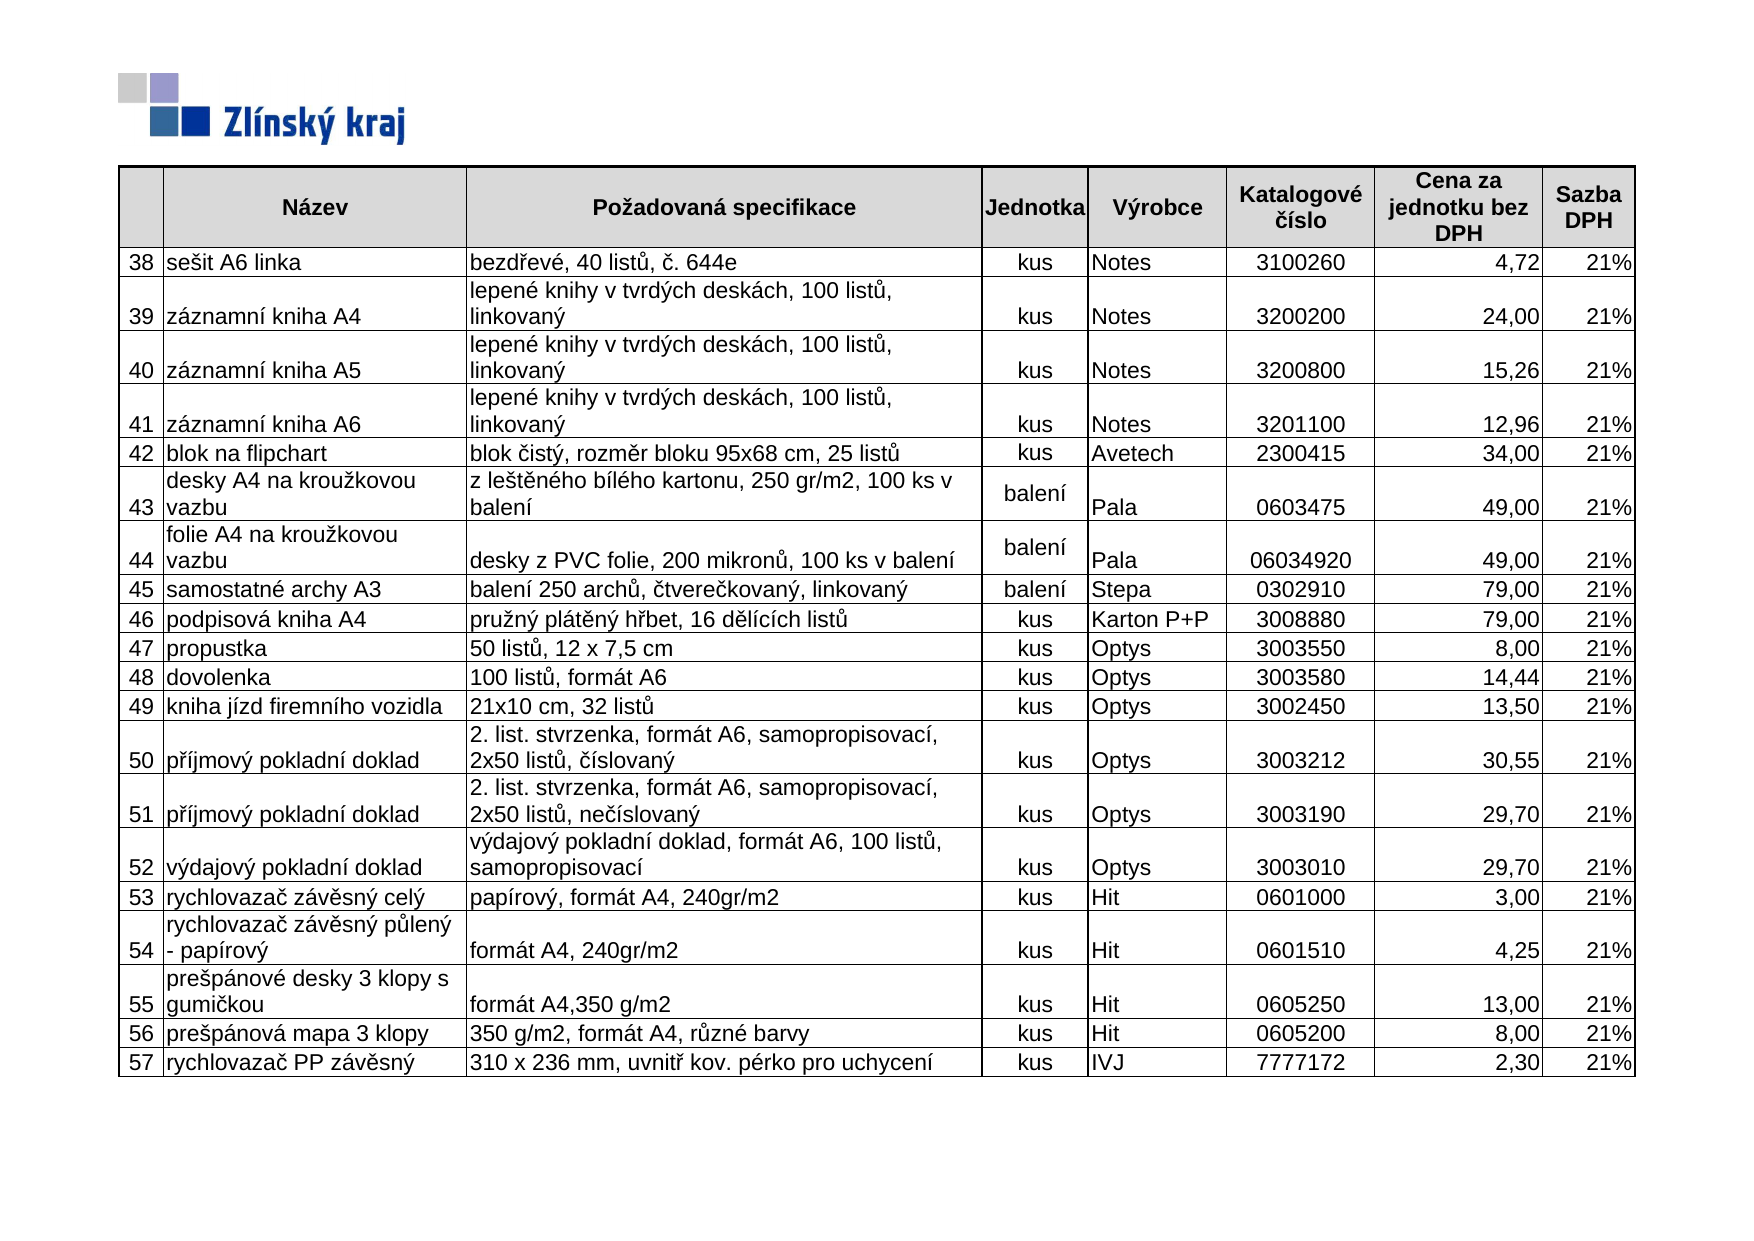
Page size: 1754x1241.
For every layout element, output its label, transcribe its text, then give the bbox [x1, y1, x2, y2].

table_cell 79,00 [1375, 575, 1542, 603]
table_cell lepené knihy v tvrdých deskách, 100 listů, linkovaný [467, 331, 981, 383]
table_cell kus [983, 331, 1087, 383]
table_cell 24,00 [1375, 277, 1542, 329]
table_cell rychlovazač PP závěsný [164, 1048, 466, 1076]
table_header Jednotka [983, 168, 1087, 247]
table_cell 43 [120, 467, 163, 520]
table_cell 53 [120, 882, 163, 910]
table_cell 21x10 cm, 32 listů [467, 691, 981, 719]
table_cell 21% [1543, 331, 1634, 383]
table_cell 2,30 [1375, 1048, 1542, 1076]
table_cell 21% [1543, 575, 1634, 603]
table_cell 39 [120, 277, 163, 329]
table_cell 8,00 [1375, 1019, 1542, 1047]
table_cell kus [983, 277, 1087, 329]
table_cell 21% [1543, 774, 1634, 827]
table_cell příjmový pokladní doklad [164, 721, 466, 773]
table_cell 3200800 [1227, 331, 1374, 383]
table_cell 3002450 [1227, 691, 1374, 719]
table_cell 21% [1543, 521, 1634, 574]
table_cell 3003010 [1227, 828, 1374, 881]
table_header Katalogové číslo [1227, 168, 1374, 247]
picture [118, 73, 406, 146]
table_cell záznamní kniha A5 [164, 331, 466, 383]
table_cell 47 [120, 633, 163, 661]
table_cell kus [983, 828, 1087, 881]
table_cell 57 [120, 1048, 163, 1076]
table_cell 3,00 [1375, 882, 1542, 910]
table_cell 55 [120, 965, 163, 1017]
table_cell rychlovazač závěsný půlený - papírový [164, 911, 466, 964]
table_cell 8,00 [1375, 633, 1542, 661]
table_cell kus [983, 604, 1087, 632]
table_cell Optys [1089, 662, 1226, 690]
table_cell 21% [1543, 828, 1634, 881]
table_cell kus [983, 384, 1087, 437]
table_cell 21% [1543, 721, 1634, 773]
table_cell podpisová kniha A4 [164, 604, 466, 632]
table_cell kus [983, 438, 1087, 466]
table_cell sešit A6 linka [164, 248, 466, 276]
table_cell 79,00 [1375, 604, 1542, 632]
table_cell kus [983, 882, 1087, 910]
table_cell 49 [120, 691, 163, 719]
table_cell 14,44 [1375, 662, 1542, 690]
table_cell 51 [120, 774, 163, 827]
table_cell 21% [1543, 662, 1634, 690]
table_cell 21% [1543, 1048, 1634, 1076]
table_cell kus [983, 691, 1087, 719]
table_cell 46 [120, 604, 163, 632]
table_cell Hit [1089, 911, 1226, 964]
table_cell Stepa [1089, 575, 1226, 603]
table_cell Pala [1089, 521, 1226, 574]
table_cell 30,55 [1375, 721, 1542, 773]
table_cell 21% [1543, 633, 1634, 661]
table_cell 29,70 [1375, 774, 1542, 827]
table_cell 29,70 [1375, 828, 1542, 881]
table_cell 45 [120, 575, 163, 603]
table_cell 06034920 [1227, 521, 1374, 574]
table_cell 3003190 [1227, 774, 1374, 827]
table_cell blok na flipchart [164, 438, 466, 466]
table_cell Karton P+P [1089, 604, 1226, 632]
table_cell 38 [120, 248, 163, 276]
table_cell 3008880 [1227, 604, 1374, 632]
table_cell 21% [1543, 438, 1634, 466]
table_cell 4,72 [1375, 248, 1542, 276]
table_cell 350 g/m2, formát A4, různé barvy [467, 1019, 981, 1047]
table_cell 54 [120, 911, 163, 964]
table_cell 13,00 [1375, 965, 1542, 1017]
table_cell 15,26 [1375, 331, 1542, 383]
table_cell Avetech [1089, 438, 1226, 466]
table_cell 2. list. stvrzenka, formát A6, samopropisovací, 2x50 listů, číslovaný [467, 721, 981, 773]
table_cell 0605200 [1227, 1019, 1374, 1047]
table_cell kus [983, 721, 1087, 773]
table_cell 0302910 [1227, 575, 1374, 603]
table_cell kus [983, 662, 1087, 690]
table_cell 50 [120, 721, 163, 773]
table_cell samostatné archy A3 [164, 575, 466, 603]
table_cell prešpánové desky 3 klopy s gumičkou [164, 965, 466, 1017]
table_cell 21% [1543, 467, 1634, 520]
table_cell Optys [1089, 774, 1226, 827]
table_cell Hit [1089, 1019, 1226, 1047]
table_cell Optys [1089, 828, 1226, 881]
table_cell kus [983, 911, 1087, 964]
table_cell 49,00 [1375, 521, 1542, 574]
table_cell 41 [120, 384, 163, 437]
table_cell formát A4,350 g/m2 [467, 965, 981, 1017]
table_cell Pala [1089, 467, 1226, 520]
table_cell 21% [1543, 691, 1634, 719]
table_cell 52 [120, 828, 163, 881]
table_cell 2. list. stvrzenka, formát A6, samopropisovací, 2x50 listů, nečíslovaný [467, 774, 981, 827]
table_cell příjmový pokladní doklad [164, 774, 466, 827]
table_cell blok čistý, rozměr bloku 95x68 cm, 25 listů [467, 438, 981, 466]
table_cell desky A4 na kroužkovou vazbu [164, 467, 466, 520]
table_cell 2300415 [1227, 438, 1374, 466]
table_cell 310 x 236 mm, uvnitř kov. pérko pro uchycení dokum. formátu A4 [467, 1048, 981, 1076]
table_cell folie A4 na kroužkovou vazbu [164, 521, 466, 574]
table_cell balení 250 archů, čtverečkovaný, linkovaný [467, 575, 981, 603]
table_cell IVJ [1089, 1048, 1226, 1076]
table_cell lepené knihy v tvrdých deskách, 100 listů, linkovaný [467, 384, 981, 437]
table_cell 0601000 [1227, 882, 1374, 910]
table_cell lepené knihy v tvrdých deskách, 100 listů, linkovaný [467, 277, 981, 329]
table_cell Notes [1089, 384, 1226, 437]
table_cell 7777172 [1227, 1048, 1374, 1076]
table_cell Optys [1089, 633, 1226, 661]
table_cell dovolenka [164, 662, 466, 690]
table_cell 48 [120, 662, 163, 690]
table_cell Notes [1089, 248, 1226, 276]
table_cell kus [983, 633, 1087, 661]
table_cell 56 [120, 1019, 163, 1047]
table_cell 21% [1543, 1019, 1634, 1047]
table_header Cena za jednotku bez DPH [1375, 168, 1542, 247]
table_cell balení [983, 467, 1087, 520]
table_cell desky z PVC folie, 200 mikronů, 100 ks v balení [467, 521, 981, 574]
table_cell 21% [1543, 882, 1634, 910]
table_header Název [164, 168, 466, 247]
table_header Požadovaná specifikace [467, 168, 981, 247]
table_cell 21% [1543, 911, 1634, 964]
table_cell 3200200 [1227, 277, 1374, 329]
table_cell Notes [1089, 277, 1226, 329]
table_cell Hit [1089, 882, 1226, 910]
table_cell 21% [1543, 248, 1634, 276]
table_cell 21% [1543, 277, 1634, 329]
table_cell 21% [1543, 604, 1634, 632]
table_header [120, 168, 163, 247]
table_cell 0605250 [1227, 965, 1374, 1017]
table_cell 42 [120, 438, 163, 466]
table_cell prešpánová mapa 3 klopy [164, 1019, 466, 1047]
table_cell z leštěného bílého kartonu, 250 gr/m2, 100 ks v balení [467, 467, 981, 520]
table_header Sazba DPH [1543, 168, 1634, 247]
table_cell kniha jízd firemního vozidla [164, 691, 466, 719]
table_cell 50 listů, 12 x 7,5 cm [467, 633, 981, 661]
table_cell formát A4, 240gr/m2 [467, 911, 981, 964]
table_cell výdajový pokladní doklad [164, 828, 466, 881]
table_cell výdajový pokladní doklad, formát A6, 100 listů, samopropisovací [467, 828, 981, 881]
table_cell bezdřevé, 40 listů, č. 644e [467, 248, 981, 276]
table_cell kus [983, 1019, 1087, 1047]
table_cell Hit [1089, 965, 1226, 1017]
table_cell Notes [1089, 331, 1226, 383]
table_cell záznamní kniha A6 [164, 384, 466, 437]
table_cell 40 [120, 331, 163, 383]
table_cell 21% [1543, 965, 1634, 1017]
table_cell kus [983, 248, 1087, 276]
table_cell papírový, formát A4, 240gr/m2 [467, 882, 981, 910]
table_cell 12,96 [1375, 384, 1542, 437]
table_cell kus [983, 774, 1087, 827]
table_cell balení [983, 521, 1087, 574]
table_cell 3003550 [1227, 633, 1374, 661]
table_cell 13,50 [1375, 691, 1542, 719]
table_cell 100 listů, formát A6 [467, 662, 981, 690]
table_cell Optys [1089, 721, 1226, 773]
table_cell 21% [1543, 384, 1634, 437]
table_cell balení [983, 575, 1087, 603]
table_cell propustka [164, 633, 466, 661]
table_cell 0603475 [1227, 467, 1374, 520]
table_cell záznamní kniha A4 [164, 277, 466, 329]
table_cell 3003212 [1227, 721, 1374, 773]
table_cell 34,00 [1375, 438, 1542, 466]
table_cell 3003580 [1227, 662, 1374, 690]
table_cell 3100260 [1227, 248, 1374, 276]
table_cell 0601510 [1227, 911, 1374, 964]
table_cell kus [983, 1048, 1087, 1076]
table_cell pružný plátěný hřbet, 16 dělících listů [467, 604, 981, 632]
table_cell 4,25 [1375, 911, 1542, 964]
table_cell 44 [120, 521, 163, 574]
table_cell kus [983, 965, 1087, 1017]
table_header Výrobce [1089, 168, 1226, 247]
table_cell rychlovazač závěsný celý [164, 882, 466, 910]
table_cell 49,00 [1375, 467, 1542, 520]
table_cell 3201100 [1227, 384, 1374, 437]
table_cell Optys [1089, 691, 1226, 719]
